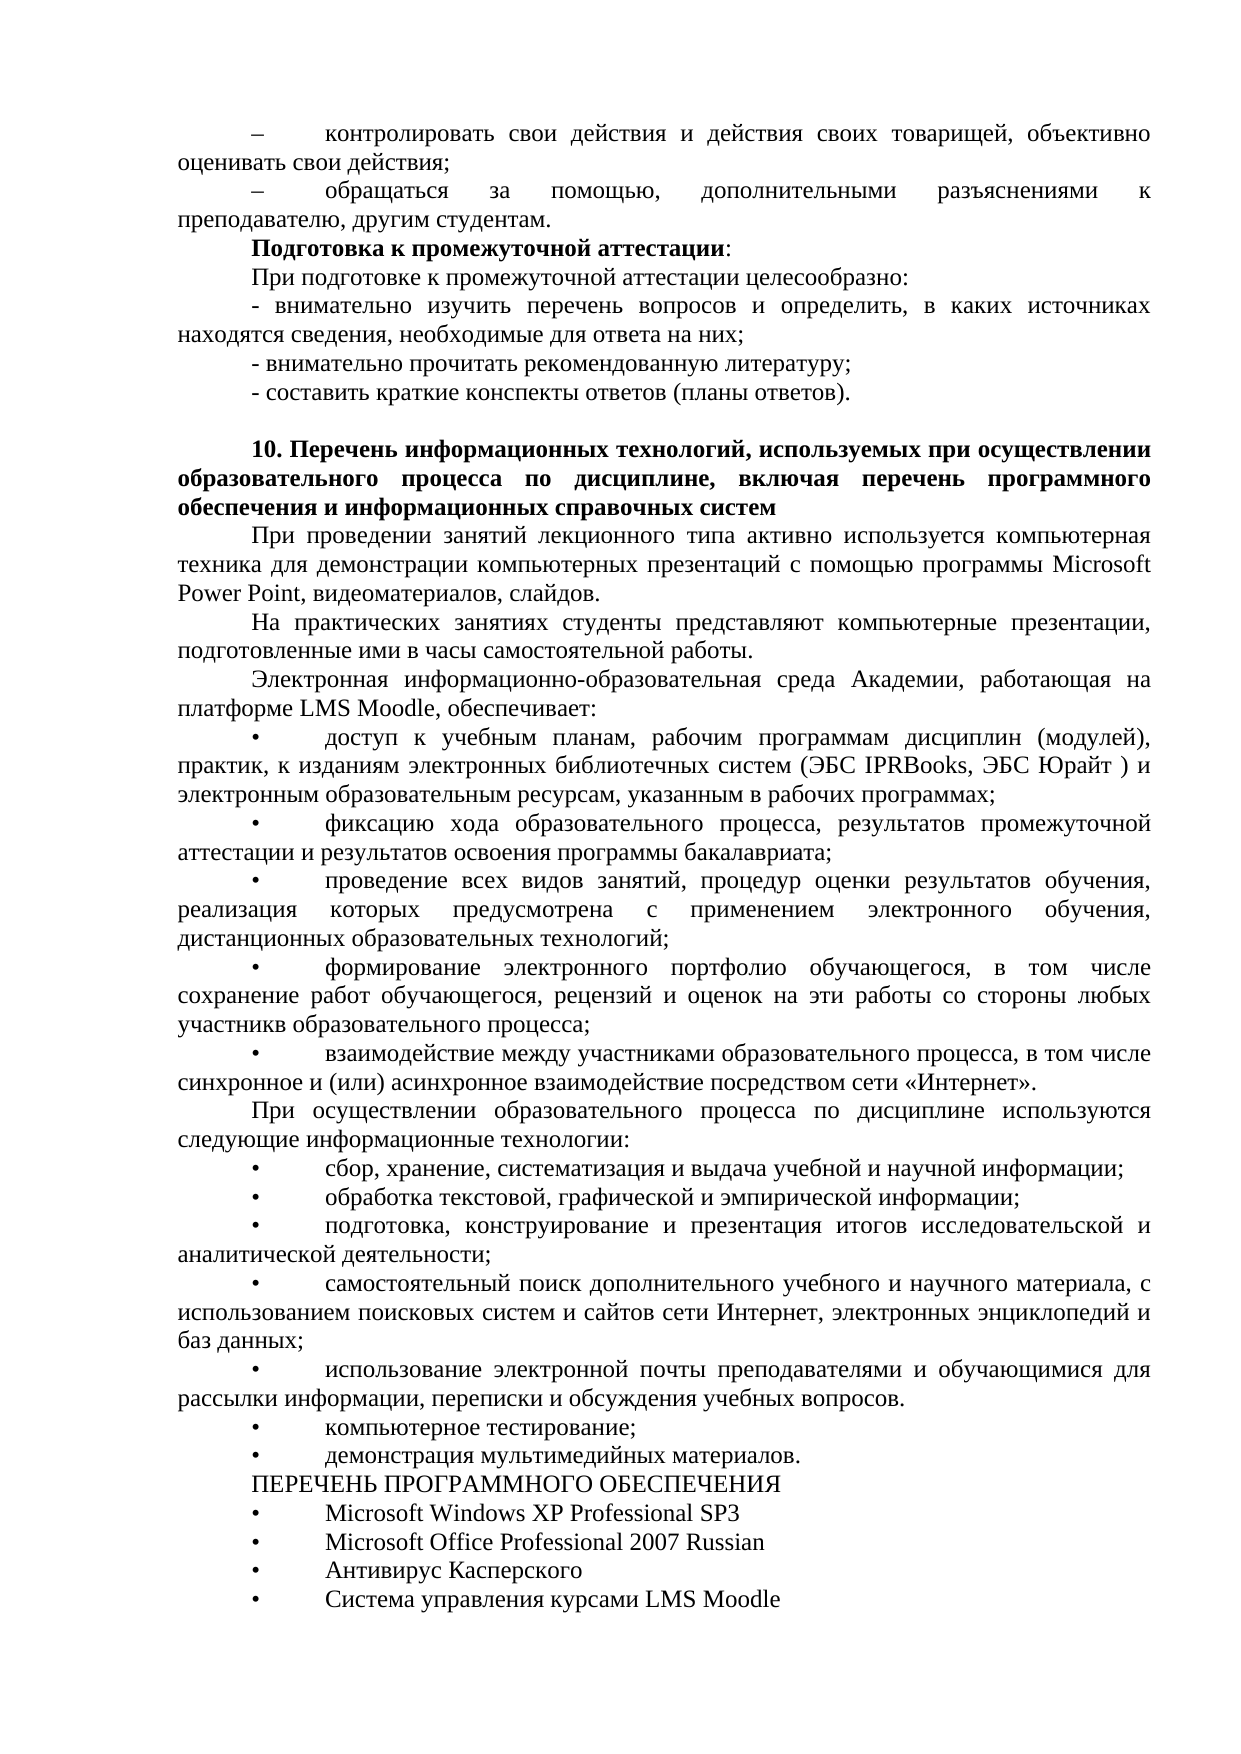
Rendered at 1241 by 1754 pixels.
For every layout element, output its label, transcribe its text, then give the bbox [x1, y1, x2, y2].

text 10. Перечень информационных технологий, используемых при осуществлении образовательного процесса по дисциплине, включая перечень программного обеспечения и информационных справочных систем [177, 434, 1152, 521]
text • самостоятельный поиск дополнительного учебного и научного материала, с использованием поисковых систем и сайтов сети Интернет, электронных энциклопедий и баз данных; [177, 1268, 1152, 1354]
text • Microsoft Office Professional 2007 Russian [177, 1527, 1152, 1556]
text • взаимодействие между участниками образовательного процесса, в том числе синхронное и (или) асинхронное взаимодействие посредством сети «Интернет». [177, 1038, 1152, 1096]
text • подготовка, конструирование и презентация итогов исследовательской и аналитической деятельности; [177, 1211, 1152, 1268]
text - внимательно изучить перечень вопросов и определить, в каких источниках находятся сведения, необходимые для ответа на них; [177, 291, 1152, 348]
text При подготовке к промежуточной аттестации целесообразно: [177, 262, 1152, 291]
text • Антивирус Касперского [177, 1556, 1152, 1584]
text Электронная информационно-образовательная среда Академии, работающая на платформе LMS Moodle, обеспечивает: [177, 664, 1152, 722]
list обращаться за помощью, дополнительными разъяснениями к преподавателю, другим студентам. [177, 176, 1152, 233]
text • фиксацию хода образовательного процесса, результатов промежуточной аттестации и результатов освоения программы бакалавриата; [177, 808, 1152, 866]
text • использование электронной почты преподавателями и обучающимися для рассылки информации, переписки и обсуждения учебных вопросов. [177, 1354, 1152, 1412]
text - внимательно прочитать рекомендованную литературу; [177, 348, 1152, 377]
text Подготовка к промежуточной аттестации: [177, 233, 1152, 262]
text При осуществлении образовательного процесса по дисциплине используются следующие информационные технологии: [177, 1096, 1152, 1153]
text • сбор, хранение, систематизация и выдача учебной и научной информации; [177, 1153, 1152, 1182]
text • формирование электронного портфолио обучающегося, в том числе сохранение работ обучающегося, рецензий и оценок на эти работы со стороны любых участникв образовательного процесса; [177, 952, 1152, 1038]
text • Microsoft Windows XP Professional SP3 [177, 1498, 1152, 1527]
text - составить краткие конспекты ответов (планы ответов). [177, 377, 1152, 406]
text • демонстрация мультимедийных материалов. [177, 1441, 1152, 1469]
text На практических занятиях студенты представляют компьютерные презентации, подготовленные ими в часы самостоятельной работы. [177, 607, 1152, 664]
text ПЕРЕЧЕНЬ ПРОГРАММНОГО ОБЕСПЕЧЕНИЯ [177, 1469, 1152, 1498]
text • Cистема управления курсами LMS Moodle [177, 1584, 1152, 1613]
text • проведение всех видов занятий, процедур оценки результатов обучения, реализация которых предусмотрена с применением электронного обучения, дистанционных образовательных технологий; [177, 866, 1152, 952]
text При проведении занятий лекционного типа активно используется компьютерная техника для демонстрации компьютерных презентаций с помощью программы Microsoft Power Point, видеоматериалов, слайдов. [177, 521, 1152, 607]
list контролировать свои действия и действия своих товарищей, объективно оценивать свои действия; [177, 118, 1152, 176]
text • обработка текстовой, графической и эмпирической информации; [177, 1182, 1152, 1211]
text • доступ к учебным планам, рабочим программам дисциплин (модулей), практик, к изданиям электронных библиотечных систем (ЭБС IPRBooks, ЭБС Юрайт ) и электронным образовательным ресурсам, указанным в рабочих программах; [177, 722, 1152, 808]
text • компьютерное тестирование; [177, 1412, 1152, 1441]
